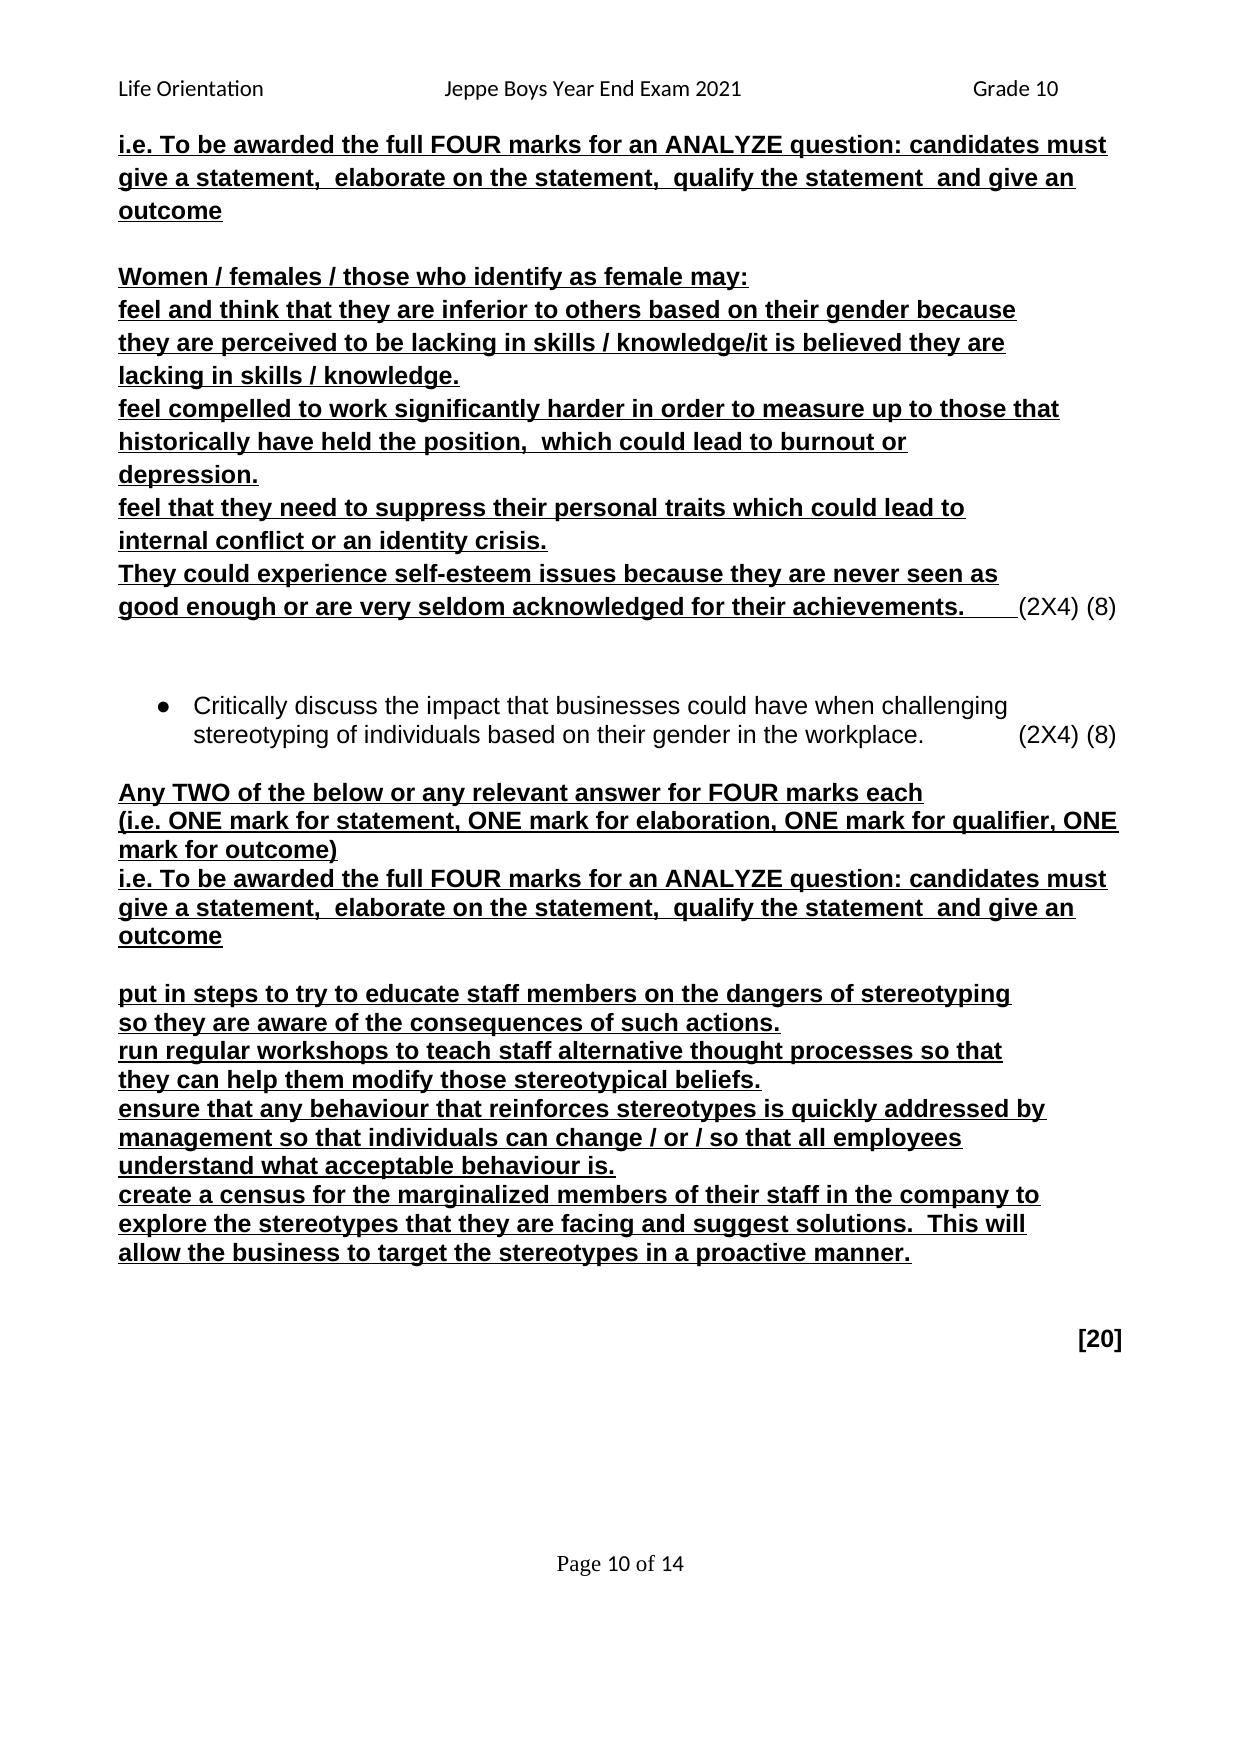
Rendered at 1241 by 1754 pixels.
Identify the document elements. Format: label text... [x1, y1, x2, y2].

text i.e. To be awarded the full FOUR marks for an ANALYZE question: candidates must [118, 864, 1122, 892]
text [20] [156, 1324, 1122, 1352]
text good enough or are very seldom acknowledged for their achievements. (2X4) (8) [118, 592, 1122, 621]
text so they are aware of the consequences of such actions. [118, 1007, 1122, 1036]
text mark for outcome) [118, 835, 1122, 864]
text allow the business to target the stereotypes in a proactive manner. [118, 1237, 1122, 1266]
text i.e. To be awarded the full FOUR marks for an ANALYZE question: candidates must [118, 130, 1122, 159]
text internal conflict or an identity crisis. [118, 526, 1122, 555]
text (i.e. ONE mark for statement, ONE mark for elaboration, ONE mark for qualifier, ONE [118, 806, 1122, 835]
text outcome [118, 921, 1122, 950]
text explore the stereotypes that they are facing and suggest solutions. This will [118, 1209, 1122, 1237]
text depression. [118, 460, 1122, 489]
text feel that they need to suppress their personal traits which could lead to [118, 493, 1122, 522]
text management so that individuals can change / or / so that all employees [118, 1122, 1122, 1151]
text ensure that any behaviour that reinforces stereotypes is quickly addressed by [118, 1094, 1122, 1122]
text they can help them modify those stereotypical beliefs. [118, 1065, 1122, 1094]
text understand what acceptable behaviour is. [118, 1151, 1122, 1180]
text historically have held the position, which could lead to burnout or [118, 427, 1122, 456]
text give a statement, elaborate on the statement, qualify the statement and give an [118, 163, 1122, 192]
text They could experience self-esteem issues because they are never seen as [118, 559, 1122, 588]
text feel and think that they are inferior to others based on their gender because [118, 295, 1122, 324]
text lacking in skills / knowledge. [118, 361, 1122, 390]
text outcome [118, 196, 1122, 225]
text feel compelled to work significantly harder in order to measure up to those that [118, 394, 1122, 423]
list Critically discuss the impact that businesses could have when challenging [156, 691, 1122, 720]
text Any TWO of the below or any relevant answer for FOUR marks each [118, 777, 1122, 806]
text run regular workshops to teach staff alternative thought processes so that [118, 1036, 1122, 1065]
text put in steps to try to educate staff members on the dangers of stereotyping [118, 979, 1122, 1007]
text they are perceived to be lacking in skills / knowledge/it is believed they are [118, 328, 1122, 357]
text stereotyping of individuals based on their gender in the workplace. (2X4) (8) [193, 720, 1122, 749]
text Women / females / those who identify as female may: [118, 262, 1122, 291]
text create a census for the marginalized members of their staff in the company to [118, 1180, 1122, 1209]
text give a statement, elaborate on the statement, qualify the statement and give an [118, 892, 1122, 921]
